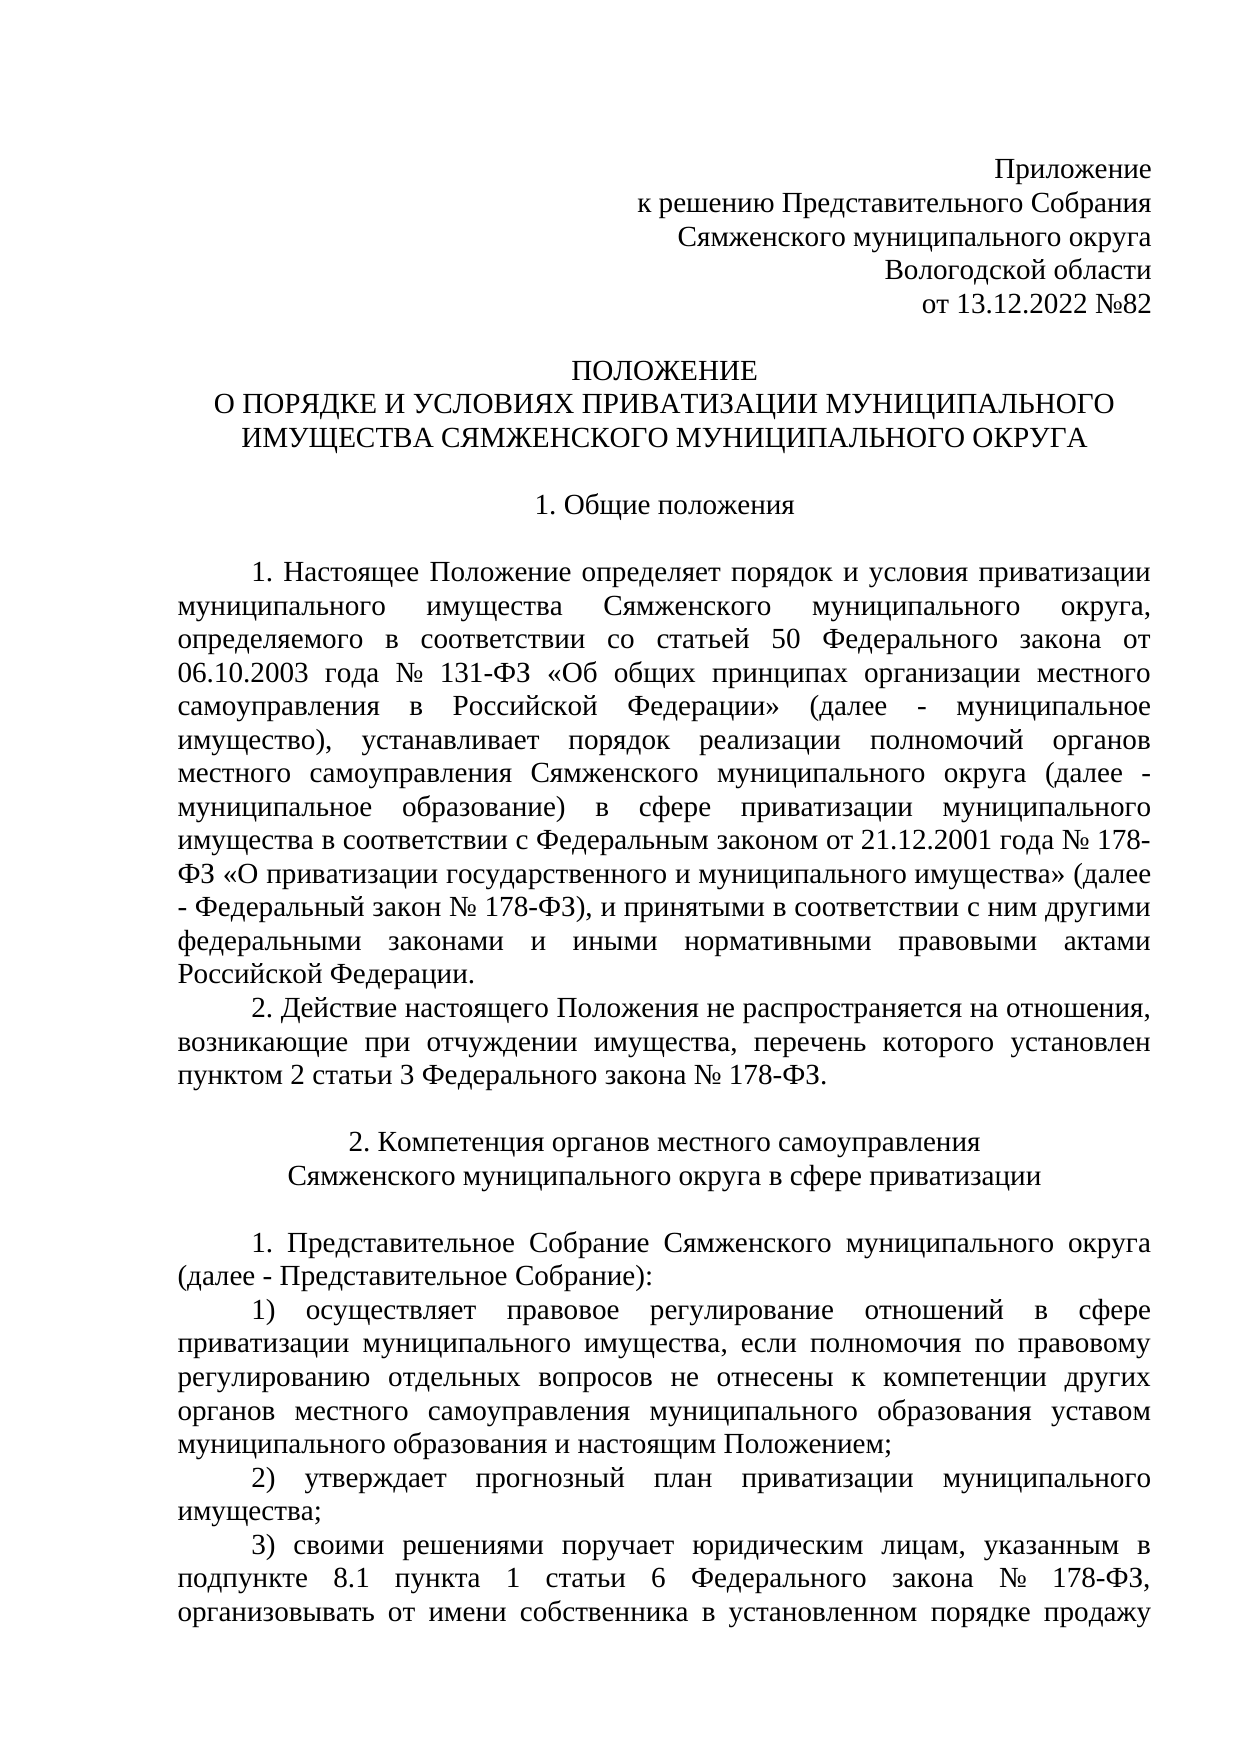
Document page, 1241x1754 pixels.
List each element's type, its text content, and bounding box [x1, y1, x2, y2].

title О ПОРЯДКЕ И УСЛОВИЯХ ПРИВАТИЗАЦИИ МУНИЦИПАЛЬНОГО ИМУЩЕСТВА СЯМЖЕНСКОГО МУНИЦИПАЛЬНОГО ОКРУГА [177, 386, 1152, 453]
text от 13.12.2022 №82 [177, 286, 1152, 319]
text 1. Представительное Собрание Сямженского муниципального округа (далее - Представительное Собрание): [177, 1225, 1152, 1292]
title Сямженского муниципального округа в сфере приватизации [177, 1158, 1152, 1191]
text Приложение [177, 152, 1152, 185]
text 2) утверждает прогнозный план приватизации муниципального имущества; [177, 1460, 1152, 1527]
title 2. Компетенция органов местного самоуправления [177, 1124, 1152, 1158]
text Вологодской области [177, 252, 1152, 286]
title 1. Общие положения [177, 487, 1152, 521]
text 2. Действие настоящего Положения не распространяется на отношения, возникающие при отчуждении имущества, перечень которого установлен пунктом 2 статьи 3 Федерального закона № 178-ФЗ. [177, 990, 1152, 1091]
text 1. Настоящее Положение определяет порядок и условия приватизации муниципального имущества Сямженского муниципального округа, определяемого в соответствии со статьей 50 Федерального закона от 06.10.2003 года № 131-ФЗ «Об общих принципах организации местного самоуправления в Российской Федерации» (далее - муниципальное имущество), устанавливает порядок реализации полномочий органов местного самоуправления Сямженского муниципального округа (далее - муниципальное образование) в сфере приватизации муниципального имущества в соответствии с Федеральным законом от 21.12.2001 года № 178-ФЗ «О приватизации государственного и муниципального имущества» (далее - Федеральный закон № 178-ФЗ), и принятыми в соответствии с ним другими федеральными законами и иными нормативными правовыми актами Российской Федерации. [177, 554, 1152, 990]
title ПОЛОЖЕНИЕ [177, 353, 1152, 386]
text Сямженского муниципального округа [177, 219, 1152, 252]
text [177, 1527, 1152, 1627]
text 1) осуществляет правовое регулирование отношений в сфере приватизации муниципального имущества, если полномочия по правовому регулированию отдельных вопросов не отнесены к компетенции других органов местного самоуправления муниципального образования уставом муниципального образования и настоящим Положением; [177, 1292, 1152, 1460]
text к решению Представительного Собрания [177, 185, 1152, 219]
